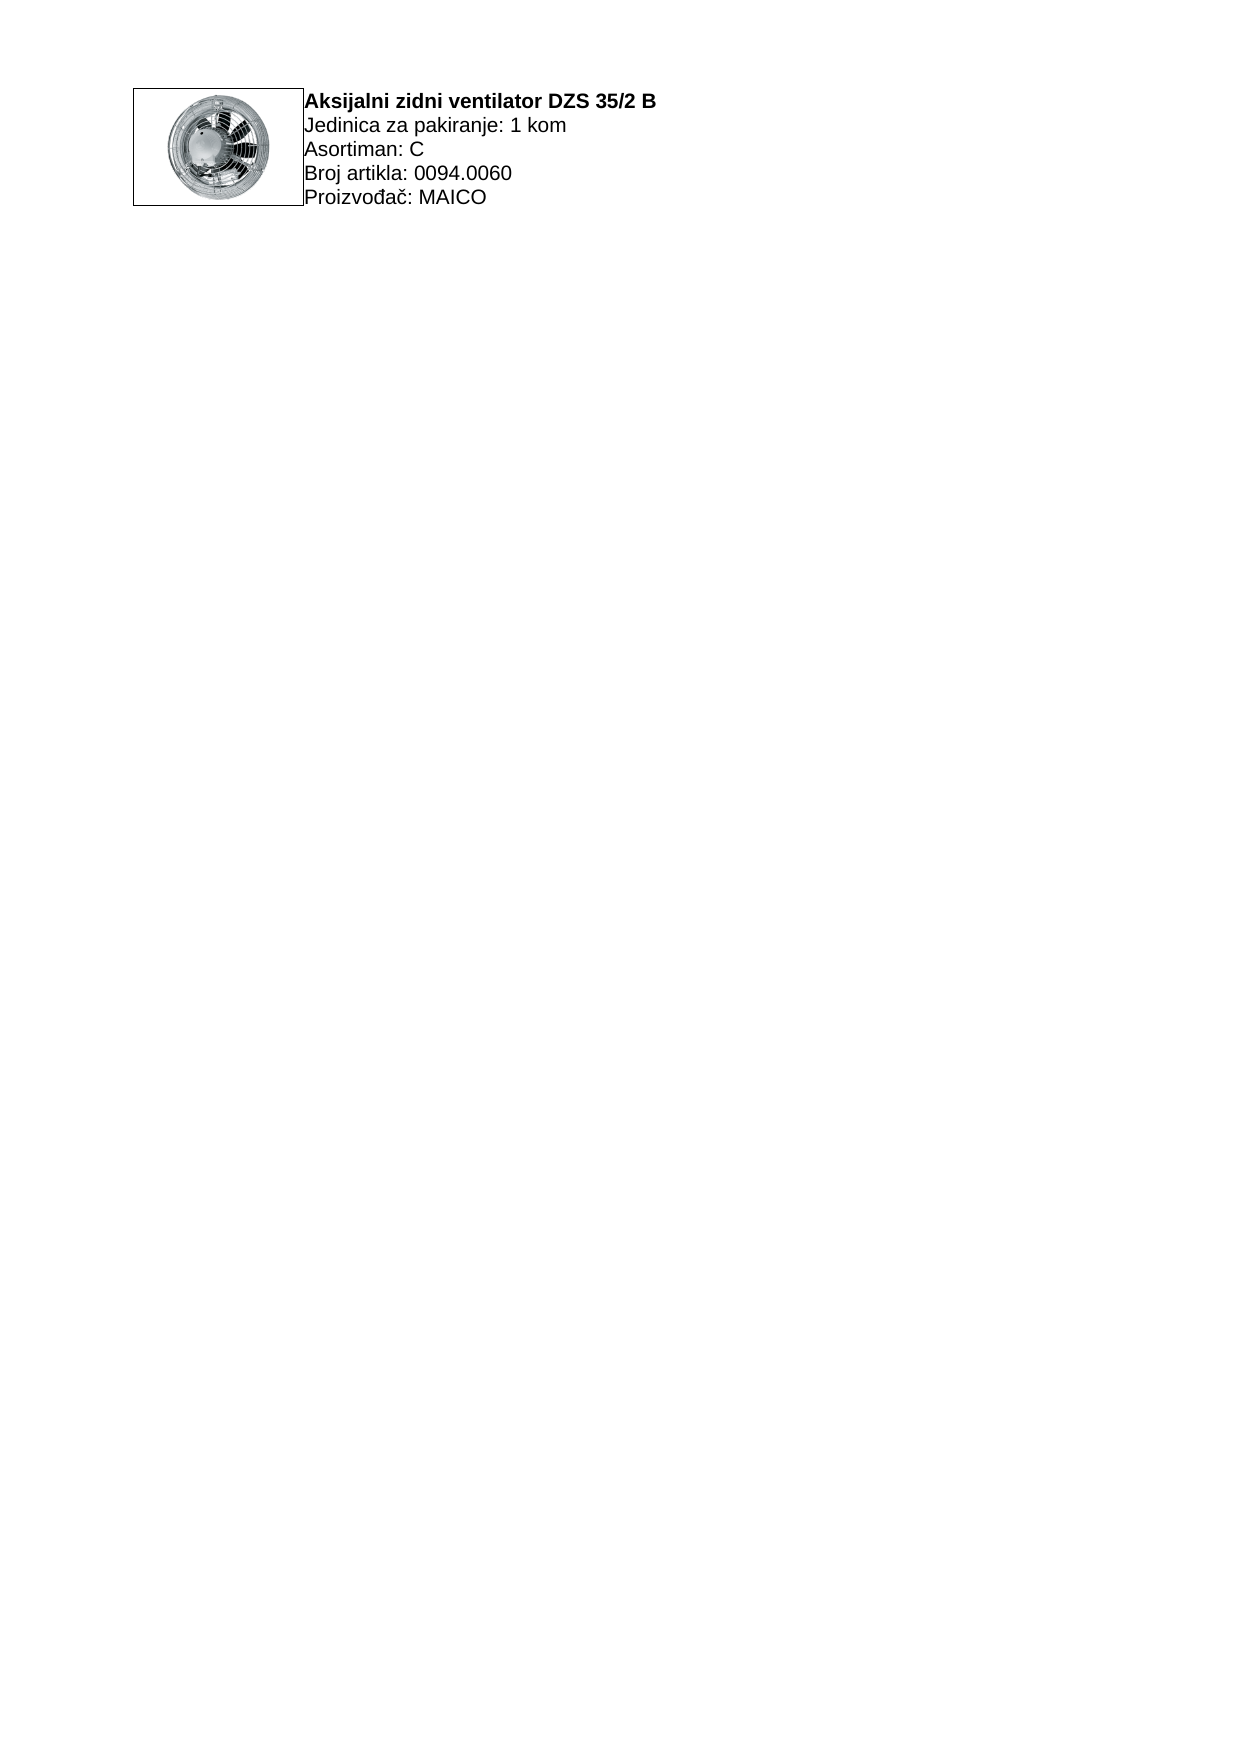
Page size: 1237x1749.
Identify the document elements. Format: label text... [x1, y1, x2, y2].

picture [134, 89, 303, 205]
text Aksijalni zidni ventilator DZS 35/2 BJedinica za pakiranje: 1 komAsortiman: C Broj artikla: 0094.0060Proizvođač: MAICO [133, 89, 1148, 208]
